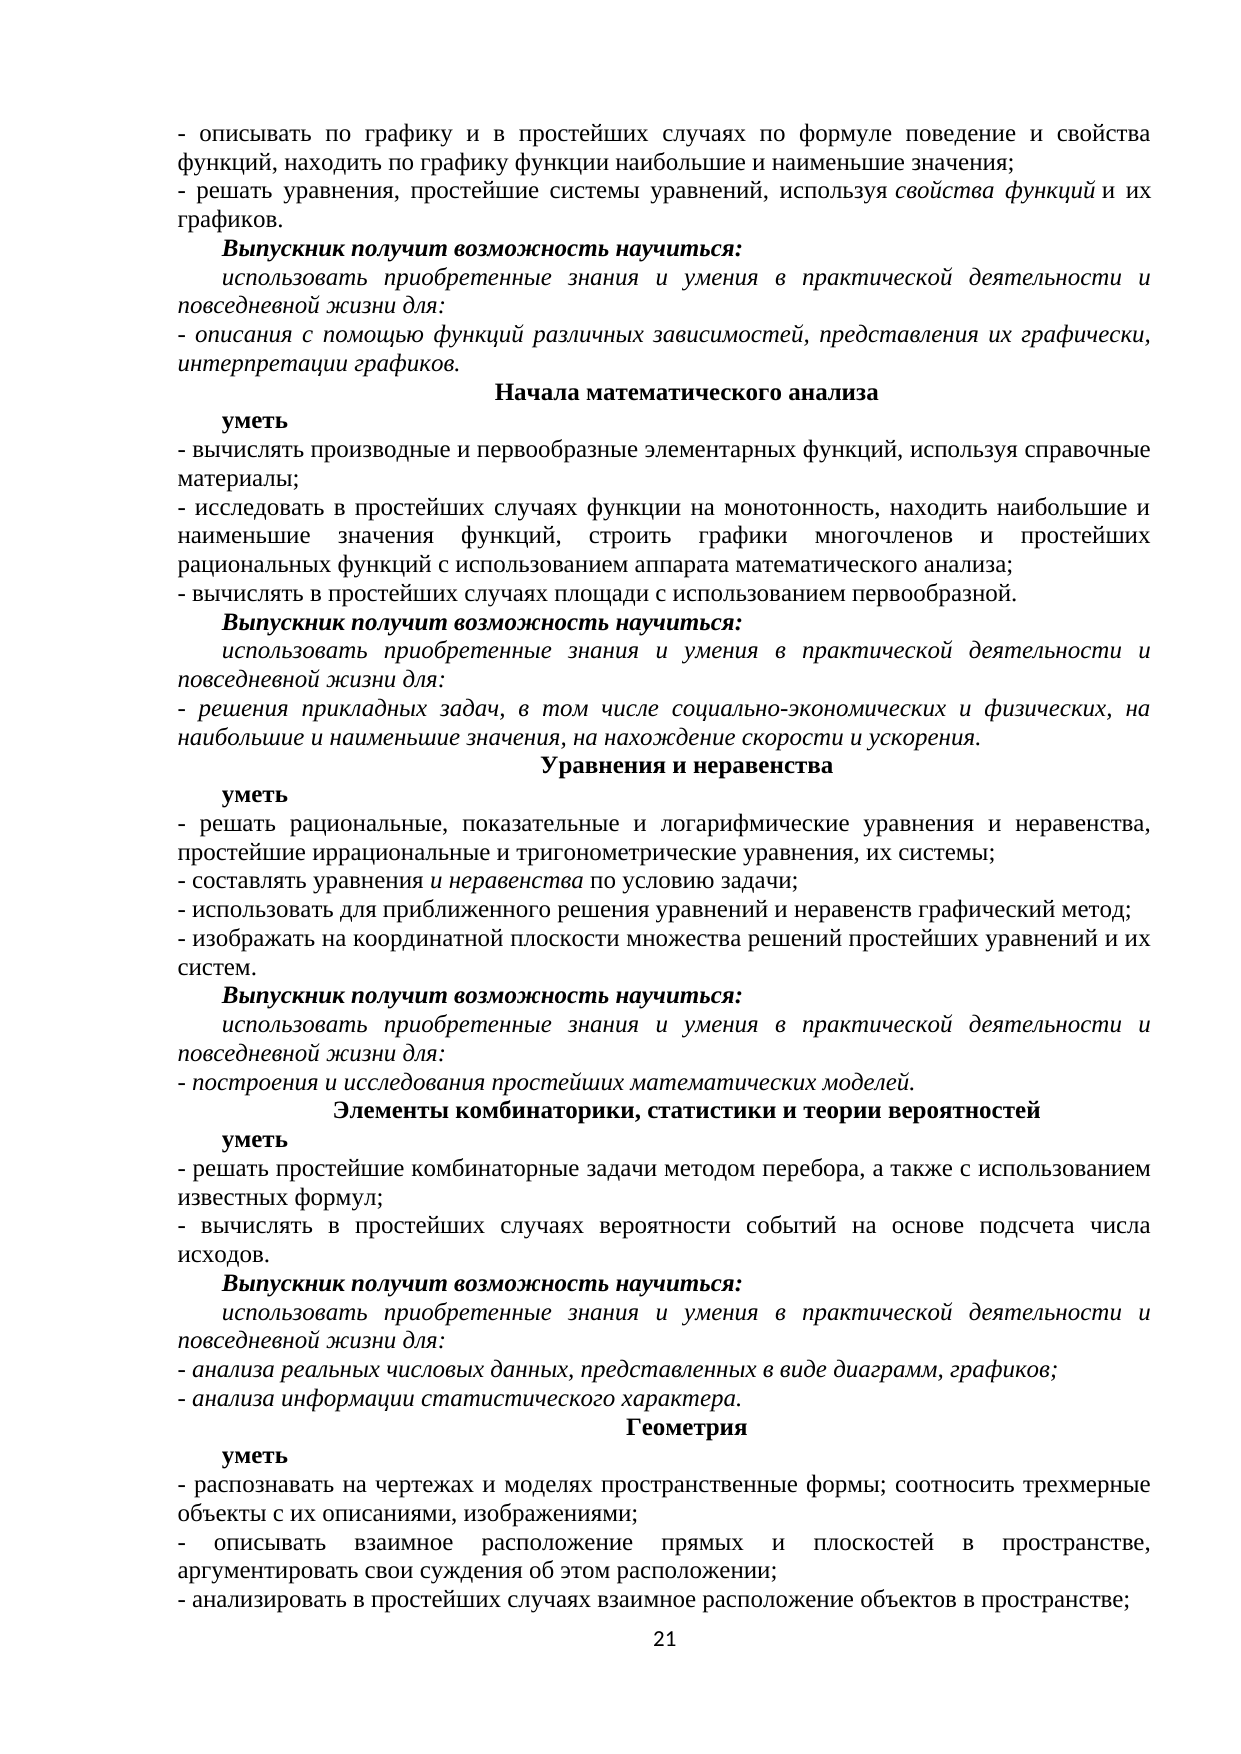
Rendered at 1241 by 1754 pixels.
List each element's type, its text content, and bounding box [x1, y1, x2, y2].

text Уравнения и неравенства [177, 751, 1152, 779]
text Выпускник получит возможность научиться: [177, 1268, 1152, 1297]
text - описывать взаимное расположение прямых и плоскостей в пространстве, аргументировать свои суждения об этом расположении; [177, 1527, 1152, 1584]
text использовать приобретенные знания и умения в практической деятельности и повседневной жизни для: [177, 262, 1152, 319]
text уметь [177, 1441, 1152, 1469]
text использовать приобретенные знания и умения в практической деятельности и повседневной жизни для: [177, 1297, 1152, 1354]
text - анализировать в простейших случаях взаимное расположение объектов в пространстве; [177, 1584, 1152, 1613]
text - вычислять в простейших случаях вероятности событий на основе подсчета числа исходов. [177, 1211, 1152, 1268]
text - решать простейшие комбинаторные задачи методом перебора, а также с использованием известных формул; [177, 1153, 1152, 1211]
text уметь [177, 779, 1152, 808]
text - исследовать в простейших случаях функции на монотонность, находить наибольшие и наименьшие значения функций, строить графики многочленов и простейших рациональных функций с использованием аппарата математического анализа; [177, 492, 1152, 578]
text использовать приобретенные знания и умения в практической деятельности и повседневной жизни для: [177, 636, 1152, 693]
text использовать приобретенные знания и умения в практической деятельности и повседневной жизни для: [177, 1009, 1152, 1067]
text - вычислять производные и первообразные элементарных функций, используя справочные материалы; [177, 434, 1152, 492]
text - использовать для приближенного решения уравнений и неравенств графический метод; [177, 894, 1152, 923]
text - составлять уравнения и неравенства по условию задачи; [177, 866, 1152, 894]
text - описания с помощью функций различных зависимостей, представления их графически, интерпретации графиков. [177, 319, 1152, 377]
text Выпускник получит возможность научиться: [177, 607, 1152, 636]
text уметь [177, 406, 1152, 434]
text - распознавать на чертежах и моделях пространственные формы; соотносить трехмерные объекты с их описаниями, изображениями; [177, 1469, 1152, 1527]
text - построения и исследования простейших математических моделей. [177, 1067, 1152, 1096]
text - вычислять в простейших случаях площади с использованием первообразной. [177, 578, 1152, 607]
text Выпускник получит возможность научиться: [177, 981, 1152, 1009]
text - решать уравнения, простейшие системы уравнений, используя свойства функций и их графиков. [177, 176, 1152, 233]
text - анализа информации статистического характера. [177, 1383, 1152, 1412]
text - изображать на координатной плоскости множества решений простейших уравнений и их систем. [177, 923, 1152, 981]
text - описывать по графику и в простейших случаях по формуле поведение и свойства функций, находить по графику функции наибольшие и наименьшие значения; [177, 118, 1152, 176]
text Элементы комбинаторики, статистики и теории вероятностей [177, 1096, 1152, 1124]
text - анализа реальных числовых данных, представленных в виде диаграмм, графиков; [177, 1354, 1152, 1383]
text - решения прикладных задач, в том числе социально-экономических и физических, на наибольшие и наименьшие значения, на нахождение скорости и ускорения. [177, 693, 1152, 751]
text Выпускник получит возможность научиться: [177, 233, 1152, 262]
text уметь [177, 1124, 1152, 1153]
text - решать рациональные, показательные и логарифмические уравнения и неравенства, простейшие иррациональные и тригонометрические уравнения, их системы; [177, 808, 1152, 866]
text Начала математического анализа [177, 377, 1152, 406]
text Геометрия [177, 1412, 1152, 1441]
